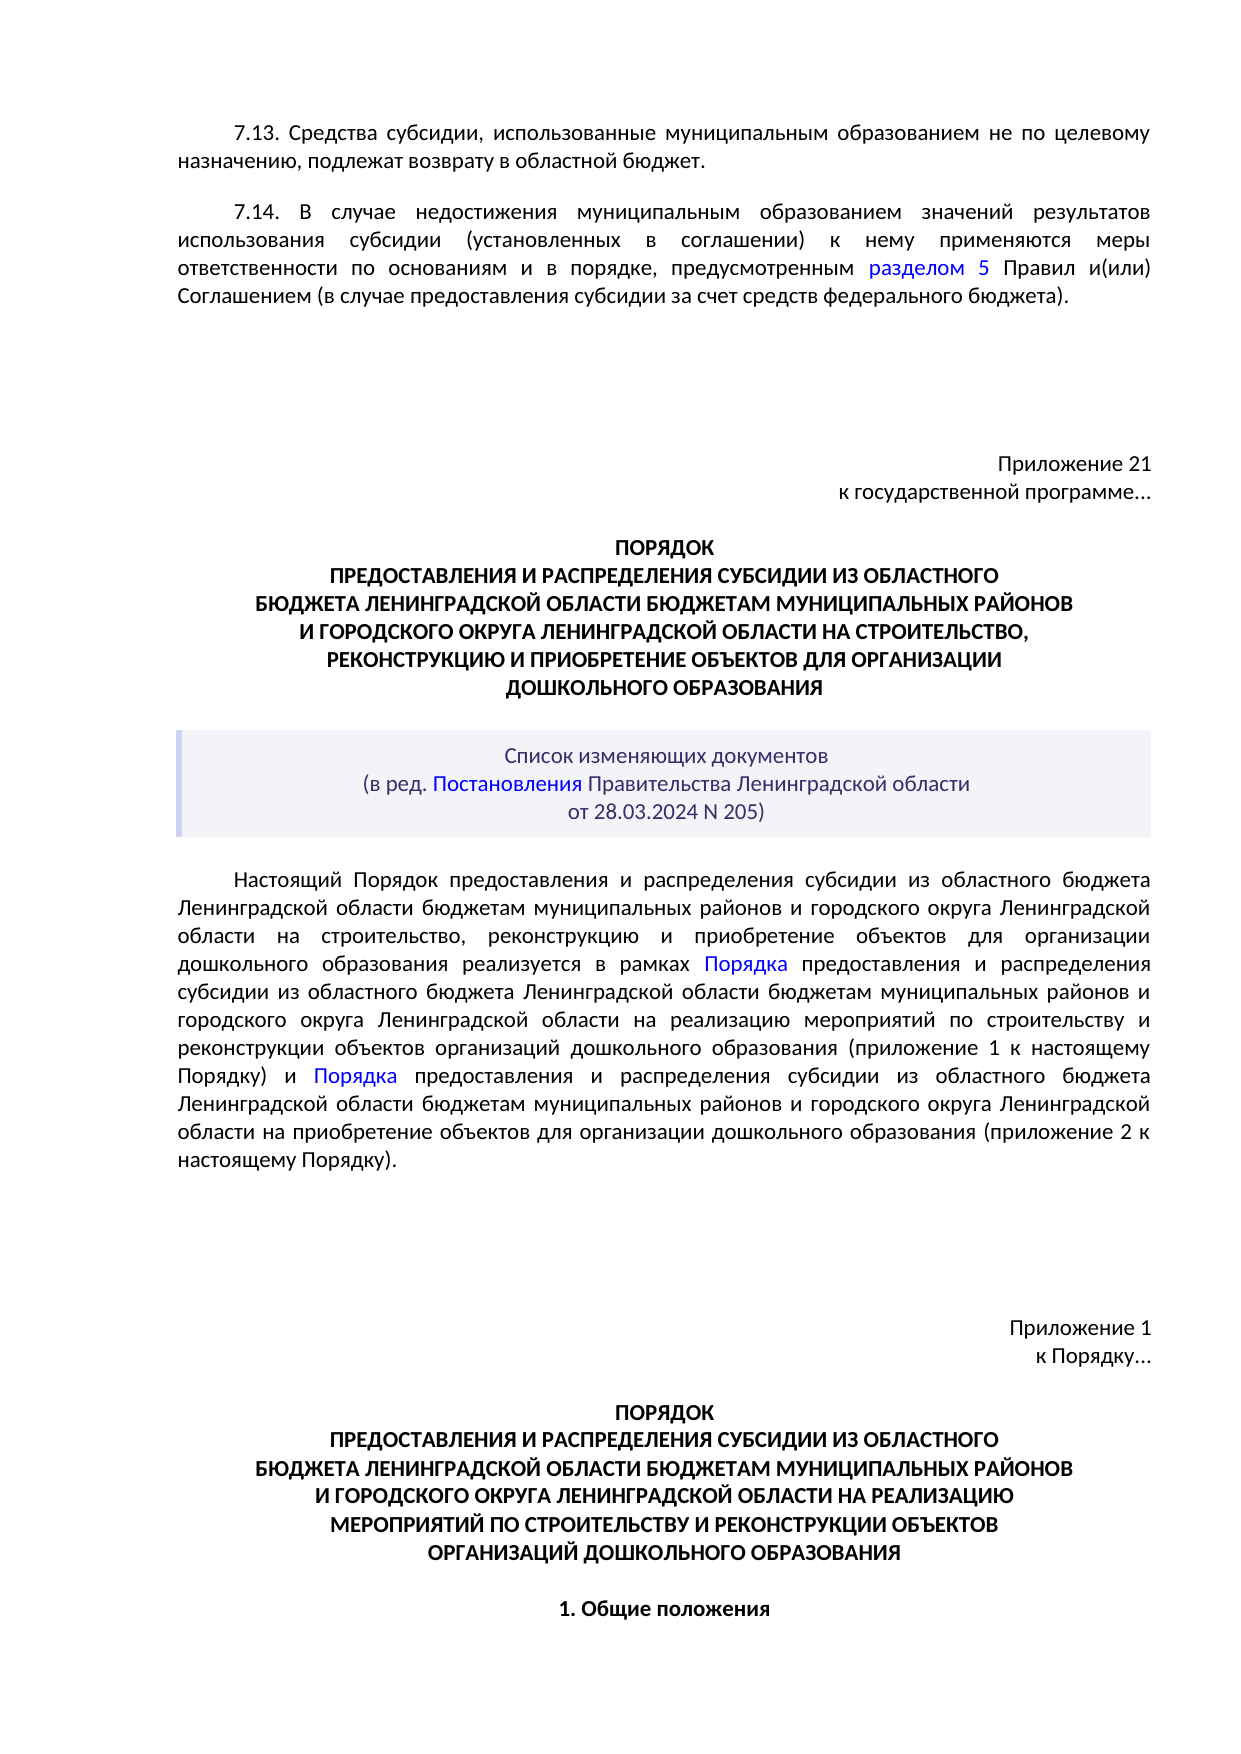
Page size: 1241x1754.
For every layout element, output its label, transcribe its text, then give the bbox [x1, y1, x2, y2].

text Приложение 21 [177, 449, 1152, 477]
title РЕКОНСТРУКЦИЮ И ПРИОБРЕТЕНИЕ ОБЪЕКТОВ ДЛЯ ОРГАНИЗАЦИИ [177, 645, 1152, 673]
title И ГОРОДСКОГО ОКРУГА ЛЕНИНГРАДСКОЙ ОБЛАСТИ НА СТРОИТЕЛЬСТВО, [177, 617, 1152, 645]
title ПОРЯДОК [177, 533, 1152, 561]
title ОРГАНИЗАЦИЙ ДОШКОЛЬНОГО ОБРАЗОВАНИЯ [177, 1538, 1152, 1566]
text к государственной программе... [177, 477, 1152, 505]
text к Порядку... [177, 1342, 1152, 1369]
title ДОШКОЛЬНОГО ОБРАЗОВАНИЯ [177, 673, 1152, 701]
title БЮДЖЕТА ЛЕНИНГРАДСКОЙ ОБЛАСТИ БЮДЖЕТАМ МУНИЦИПАЛЬНЫХ РАЙОНОВ [177, 589, 1152, 617]
text Приложение 1 [177, 1313, 1152, 1342]
text Настоящий Порядок предоставления и распределения субсидии из областного бюджета Ленинградской области бюджетам муниципальных районов и городского округа Ленинградской области на строительство, реконструкцию и приобретение объектов для организации дошкольного образования реализуется в рамках Порядка предоставления и распределения субсидии из областного бюджета Ленинградской области бюджетам муниципальных районов и городского округа Ленинградской области на реализацию мероприятий по строительству и реконструкции объектов организаций дошкольного образования (приложение 1 к настоящему Порядку) и Порядка предоставления и распределения субсидии из областного бюджета Ленинградской области бюджетам муниципальных районов и городского округа Ленинградской области на приобретение объектов для организации дошкольного образования (приложение 2 к настоящему Порядку). [177, 865, 1152, 1173]
text 7.13. Средства субсидии, использованные муниципальным образованием не по целевому назначению, подлежат возврату в областной бюджет. [177, 118, 1152, 174]
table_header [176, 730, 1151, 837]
text 7.14. В случае недостижения муниципальным образованием значений результатов использования субсидии (установленных в соглашении) к нему применяются меры ответственности по основаниям и в порядке, предусмотренным разделом 5 Правил и(или) Соглашением (в случае предоставления субсидии за счет средств федерального бюджета). [177, 197, 1152, 309]
title ПОРЯДОК [177, 1398, 1152, 1426]
title ПРЕДОСТАВЛЕНИЯ И РАСПРЕДЕЛЕНИЯ СУБСИДИИ ИЗ ОБЛАСТНОГО [177, 1426, 1152, 1454]
title ПРЕДОСТАВЛЕНИЯ И РАСПРЕДЕЛЕНИЯ СУБСИДИИ ИЗ ОБЛАСТНОГО [177, 561, 1152, 589]
title МЕРОПРИЯТИЙ ПО СТРОИТЕЛЬСТВУ И РЕКОНСТРУКЦИИ ОБЪЕКТОВ [177, 1510, 1152, 1538]
title 1. Общие положения [177, 1594, 1152, 1622]
title БЮДЖЕТА ЛЕНИНГРАДСКОЙ ОБЛАСТИ БЮДЖЕТАМ МУНИЦИПАЛЬНЫХ РАЙОНОВ [177, 1454, 1152, 1482]
title И ГОРОДСКОГО ОКРУГА ЛЕНИНГРАДСКОЙ ОБЛАСТИ НА РЕАЛИЗАЦИЮ [177, 1482, 1152, 1510]
